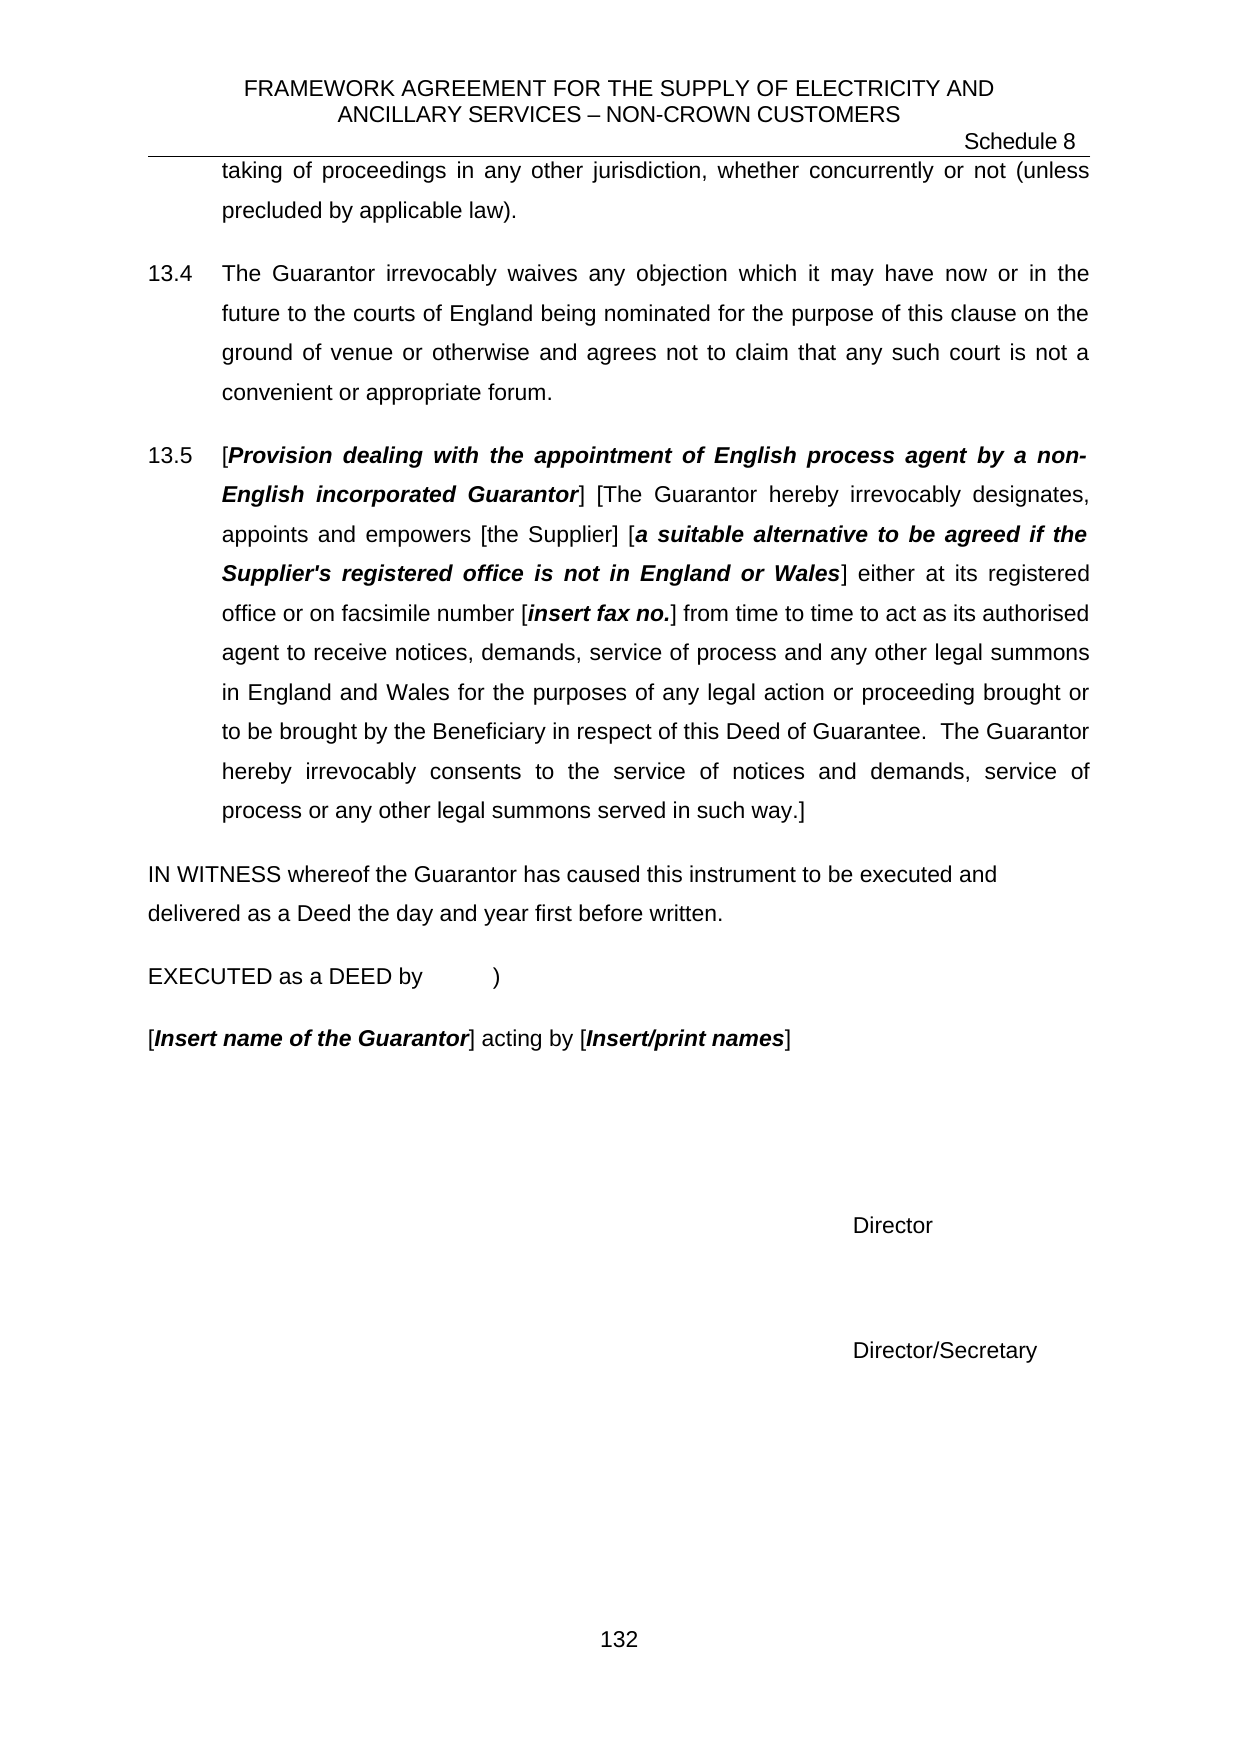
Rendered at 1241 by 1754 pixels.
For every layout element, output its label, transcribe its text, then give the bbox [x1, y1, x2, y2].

text [Insert name of the Guarantor] acting by [Insert/print names] [148, 1025, 1090, 1051]
text Director/Secretary [148, 1337, 1090, 1363]
text IN WITNESS whereof the Guarantor has caused this instrument to be executed and delivered as a Deed the day and year first before written. [148, 861, 1090, 927]
list [Provision dealing with the appointment of English process agent by a non-English incorporated Guarantor] [The Guarantor hereby irrevocably designates, appoints and empowers [the Supplier] [a suitable alternative to be agreed if the Supplier's registered office is not in England or Wales] either at its registered office or on facsimile number [insert fax no.] from time to time to act as its authorised agent to receive notices, demands, service of process and any other legal summons in England and Wales for the purposes of any legal action or proceeding brought or to be brought by the Beneficiary in respect of this Deed of Guarantee. The Guarantor hereby irrevocably consents to the service of notices and demands, service of process or any other legal summons served in such way.] [148, 442, 1090, 824]
list The Guarantor irrevocably waives any objection which it may have now or in the future to the courts of England being nominated for the purpose of this clause on the ground of venue or otherwise and agrees not to claim that any such court is not a convenient or appropriate forum. [148, 260, 1090, 405]
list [148, 157, 1090, 223]
text Director [148, 1212, 1090, 1238]
text EXECUTED as a DEED by ) [148, 963, 1090, 989]
